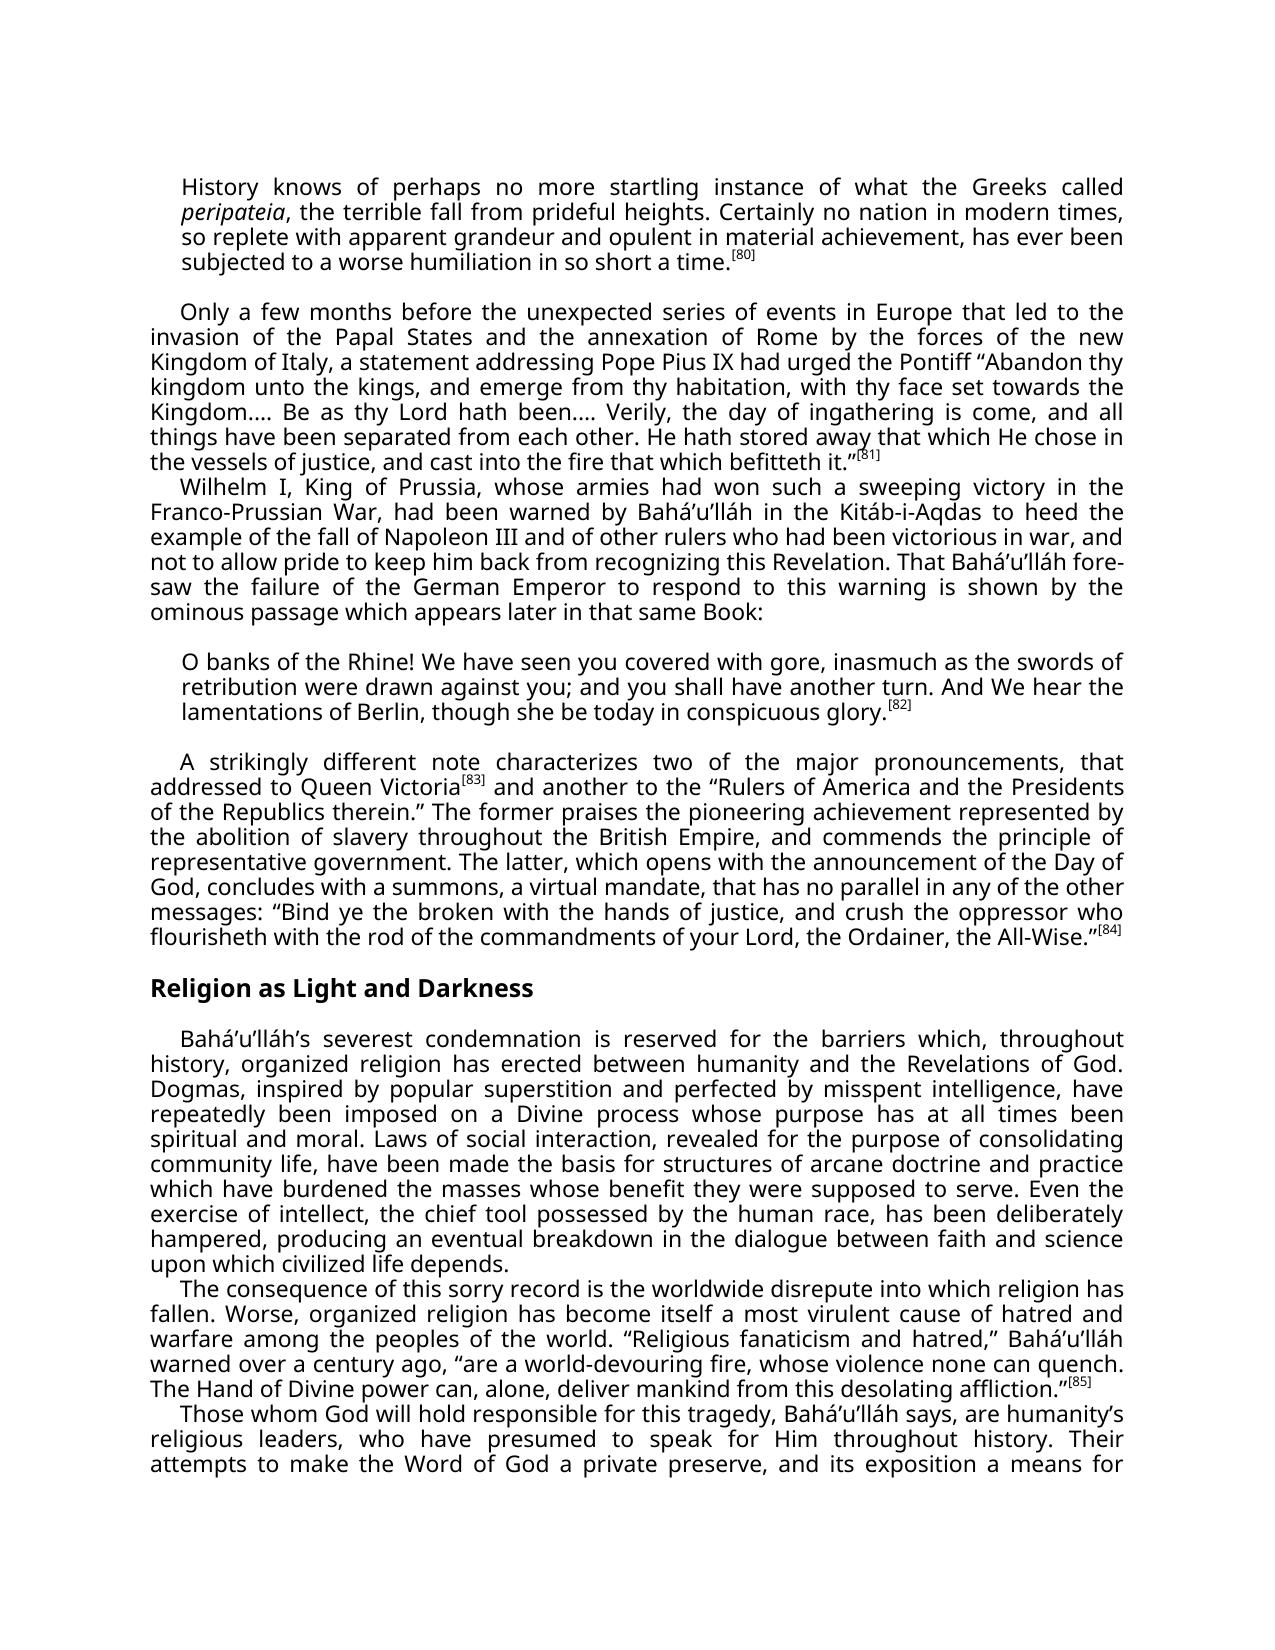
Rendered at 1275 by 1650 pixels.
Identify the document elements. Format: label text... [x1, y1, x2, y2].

text A strikingly different note characterizes two of the major pronouncements, that addressed to Queen Victoria[83] and another to the “Rulers of America and the Presidents of the Republics therein.” The former praises the pioneering achievement represented by the abolition of slavery throughout the British Empire, and commends the principle of representative government. The latter, which opens with the announcement of the Day of God, concludes with a summons, a virtual mandate, that has no parallel in any of the other messages: “Bind ye the broken with the hands of justice, and crush the oppressor who flourisheth with the rod of the commandments of your Lord, the Ordainer, the All-Wise.”[84] [150, 750, 1125, 950]
text Only a few months before the unexpected series of events in Europe that led to the invasion of the Papal States and the annexation of Rome by the forces of the new Kingdom of Italy, a statement addressing Pope Pius IX had urged the Pontiff “Abandon thy kingdom unto the kings, and emerge from thy habitation, with thy face set towards the Kingdom.… Be as thy Lord hath been.… Verily, the day of ingathering is come, and all things have been separated from each other. He hath stored away that which He chose in the vessels of justice, and cast into the fire that which befitteth it.”[81] [150, 300, 1125, 475]
text Bahá’u’lláh’s severest condemnation is reserved for the barriers which, throughout history, organized religion has erected between humanity and the Revelations of God. Dogmas, inspired by popular superstition and perfected by misspent intelligence, have repeatedly been imposed on a Divine process whose purpose has at all times been spiritual and moral. Laws of social interaction, revealed for the purpose of consolidating community life, have been made the basis for structures of arcane doctrine and practice which have burdened the masses whose benefit they were supposed to serve. Even the exercise of intellect, the chief tool possessed by the human race, has been deliberately hampered, producing an eventual breakdown in the dialogue between faith and science upon which civilized life depends. [150, 1027, 1125, 1277]
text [150, 1402, 1125, 1477]
text Wilhelm I, King of Prussia, whose armies had won such a sweeping victory in the Franco-Prussian War, had been warned by Bahá’u’lláh in the Kitáb-i-Aqdas to heed the example of the fall of Napoleon III and of other rulers who had been victorious in war, and not to allow pride to keep him back from recognizing this Revelation. That Bahá’u’lláh fore-saw the failure of the German Emperor to respond to this warning is shown by the ominous passage which appears later in that same Book: [150, 475, 1125, 625]
text History knows of perhaps no more startling instance of what the Greeks called peripateia, the terrible fall from prideful heights. Certainly no nation in modern times, so replete with apparent grandeur and opulent in material achievement, has ever been subjected to a worse humiliation in so short a time.[80] [181, 175, 1125, 275]
text O banks of the Rhine! We have seen you covered with gore, inasmuch as the swords of retribution were drawn against you; and you shall have another turn. And We hear the lamentations of Berlin, though she be today in conspicuous glory.[82] [181, 650, 1125, 725]
text The consequence of this sorry record is the worldwide disrepute into which religion has fallen. Worse, organized religion has become itself a most virulent cause of hatred and warfare among the peoples of the world. “Religious fanaticism and hatred,” Bahá’u’lláh warned over a century ago, “are a world-devouring fire, whose violence none can quench. The Hand of Divine power can, alone, deliver mankind from this desolating affliction.”[85] [150, 1277, 1125, 1402]
